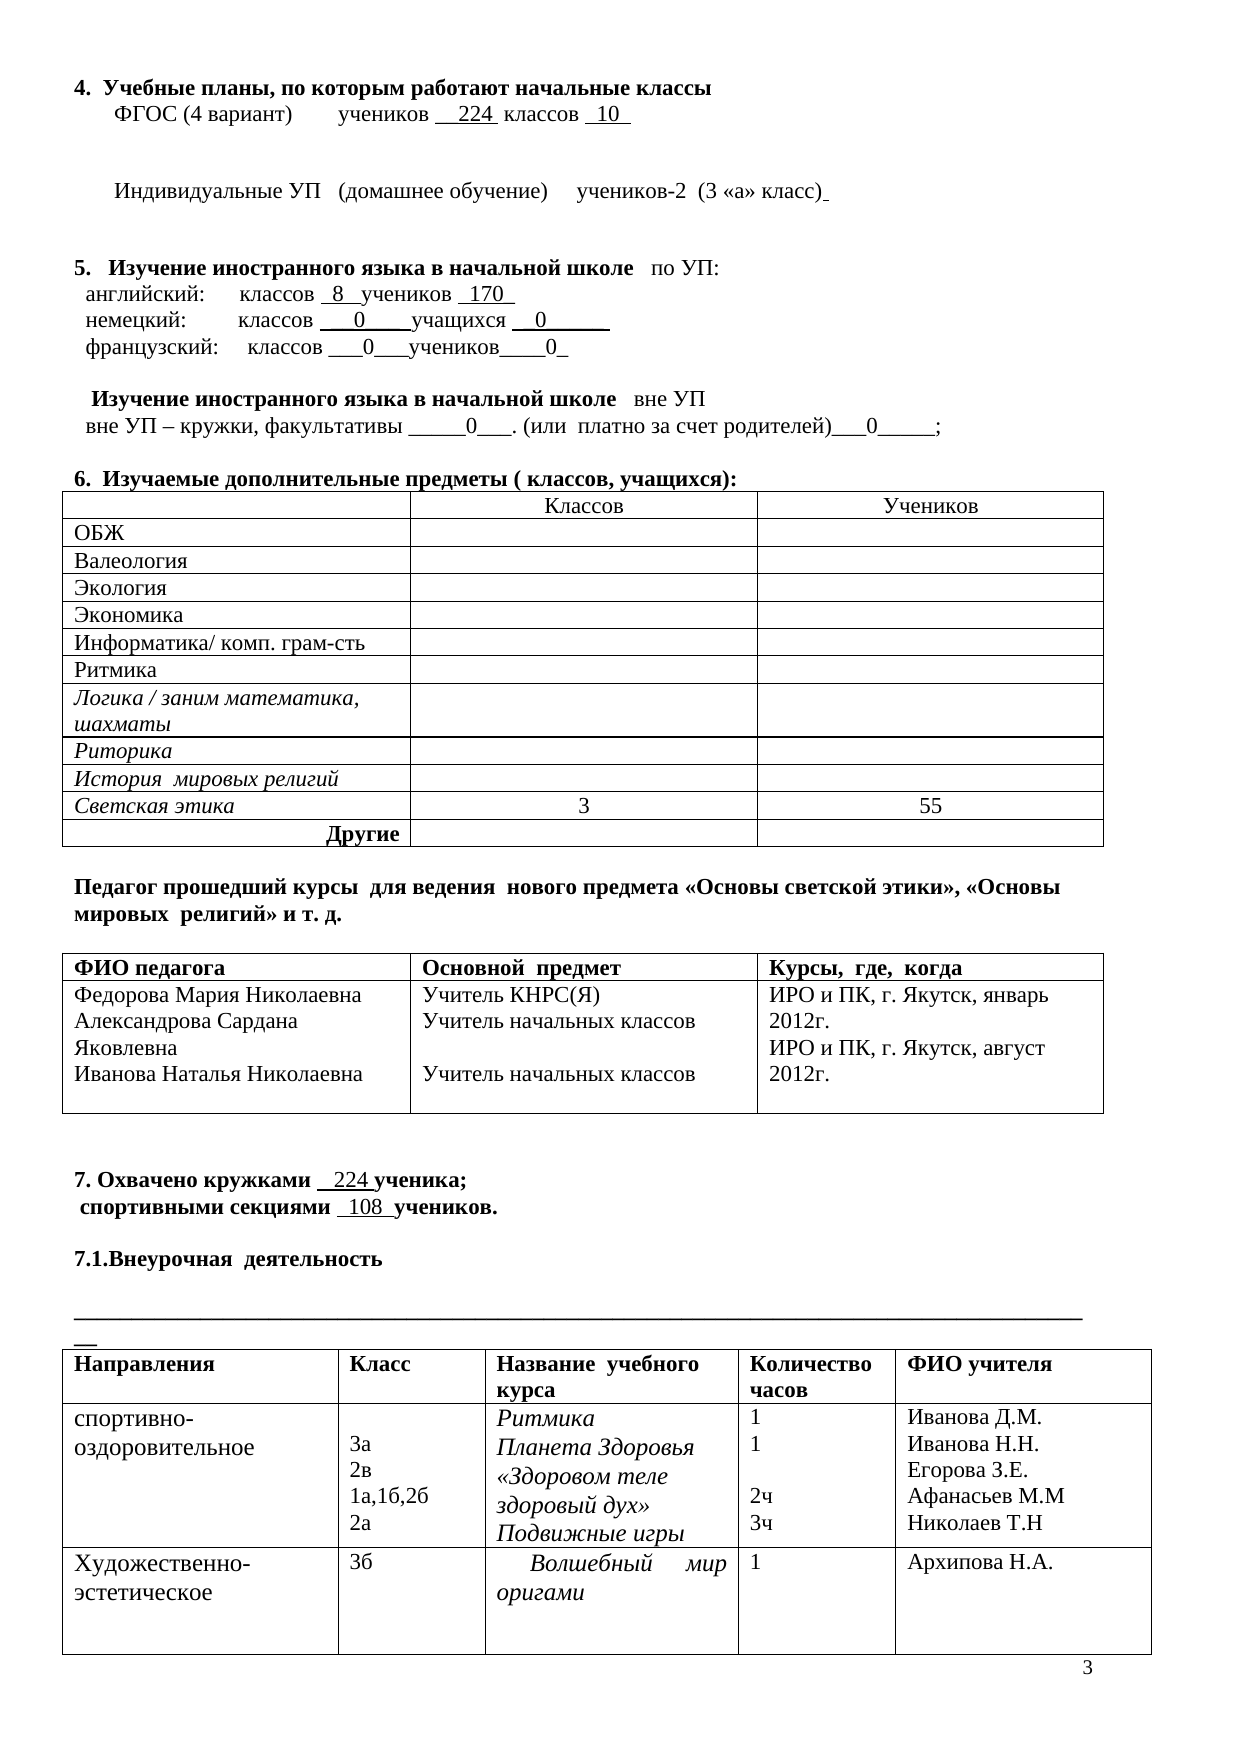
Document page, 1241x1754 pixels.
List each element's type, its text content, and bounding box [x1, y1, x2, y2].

table_cell [758, 519, 1103, 546]
table_cell ОБЖ [63, 519, 410, 546]
table_header Название учебного курса [486, 1350, 738, 1402]
table_cell [758, 765, 1103, 791]
table_header Курсы, где, когда [758, 954, 1103, 980]
table_cell [411, 765, 757, 791]
table_cell Светская этика [63, 792, 410, 819]
table_header Классов [411, 492, 757, 518]
table_cell Иванова Д.М. Иванова Н.Н. Егорова З.Е. Афанасьев М.М Николаев Т.Н [896, 1404, 1151, 1547]
text Изучение иностранного языка в начальной школе вне УП [74, 386, 1093, 412]
table_cell [411, 738, 757, 764]
table_cell [758, 820, 1103, 846]
table_header Учеников [758, 492, 1103, 518]
text 6. Изучаемые дополнительные предметы ( классов, учащихся): [74, 464, 1093, 491]
table_cell Валеология [63, 547, 410, 573]
table_cell 3а 2в 1а,1б,2б 2а [339, 1404, 485, 1547]
table_cell [758, 629, 1103, 655]
table_cell Ритмика Планета Здоровья «Здоровом теле здоровый дух» Подвижные игры [486, 1404, 738, 1547]
table_cell 55 [758, 792, 1103, 819]
table_cell 1 1 2ч 3ч [739, 1404, 895, 1547]
table_header Основной предмет [411, 954, 757, 980]
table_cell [896, 1548, 1151, 1654]
table_cell ИРО и ПК, г. Якутск, январь 2012г. ИРО и ПК, г. Якутск, август 2012г. [758, 981, 1103, 1113]
text немецкий: классов __0___ учащихся _0_____ [74, 306, 1093, 333]
table_cell 3 [411, 792, 757, 819]
table_cell [411, 656, 757, 683]
table_cell [758, 684, 1103, 736]
table_header Направления [63, 1350, 338, 1402]
text 4. Учебные планы, по которым работают начальные классы [74, 74, 1093, 100]
table_cell [758, 738, 1103, 764]
text вне УП – кружки, факультативы _____0___. (или платно за счет родителей)___0_____; [74, 412, 1093, 438]
table_cell [411, 574, 757, 601]
table_cell Другие [63, 820, 410, 846]
text Индивидуальные УП (домашнее обучение) учеников-2 (3 «а» класс) [74, 177, 1093, 203]
table_cell спортивно-оздоровительное [63, 1404, 338, 1547]
table_cell История мировых религий [63, 765, 410, 791]
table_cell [339, 1548, 485, 1654]
table_cell [758, 602, 1103, 628]
table_cell Экономика [63, 602, 410, 628]
table_cell [758, 656, 1103, 683]
table_cell Экология [63, 574, 410, 601]
text ФГОС (4 вариант) учеников __224 классов 10 [74, 100, 1093, 127]
table_header Количество часов [739, 1350, 895, 1402]
text 7. Охвачено кружками 224 ученика; [74, 1166, 1093, 1193]
table_cell Риторика [63, 738, 410, 764]
table_header [63, 492, 410, 518]
table_cell Информатика/ комп. грам-сть [63, 629, 410, 655]
table_cell Учитель КНРС(Я) Учитель начальных классов Учитель начальных классов [411, 981, 757, 1113]
table_cell [411, 820, 757, 846]
table_cell [758, 574, 1103, 601]
text __________________________________________________________________________________________ [74, 1296, 1093, 1349]
text 5. Изучение иностранного языка в начальной школе по УП: [74, 254, 1093, 280]
table_cell Федорова Мария Николаевна Александрова Сардана Яковлевна Иванова Наталья Николаевна [63, 981, 410, 1113]
table_cell Ритмика [63, 656, 410, 683]
table_cell [411, 519, 757, 546]
table_header ФИО учителя [896, 1350, 1151, 1402]
table_header ФИО педагога [63, 954, 410, 980]
table_cell Логика / заним математика, шахматы [63, 684, 410, 736]
text Педагог прошедший курсы для ведения нового предмета «Основы светской этики», «Основы мировых религий» и т. д. [74, 873, 1093, 926]
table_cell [63, 1548, 338, 1654]
table_cell [411, 629, 757, 655]
text 7.1.Внеурочная деятельность [74, 1246, 1093, 1272]
text французский: классов ___0___учеников____0_ [74, 333, 1093, 359]
table_header Класс [339, 1350, 485, 1402]
text спортивными секциями 108 учеников. [74, 1193, 1093, 1219]
table_cell [758, 547, 1103, 573]
table_cell 1 1 1 2 3 4 11 [739, 1548, 895, 1654]
text английский: классов 8 учеников 170_ [74, 280, 1093, 306]
table_cell [411, 547, 757, 573]
table_cell [411, 684, 757, 736]
table_cell [411, 602, 757, 628]
